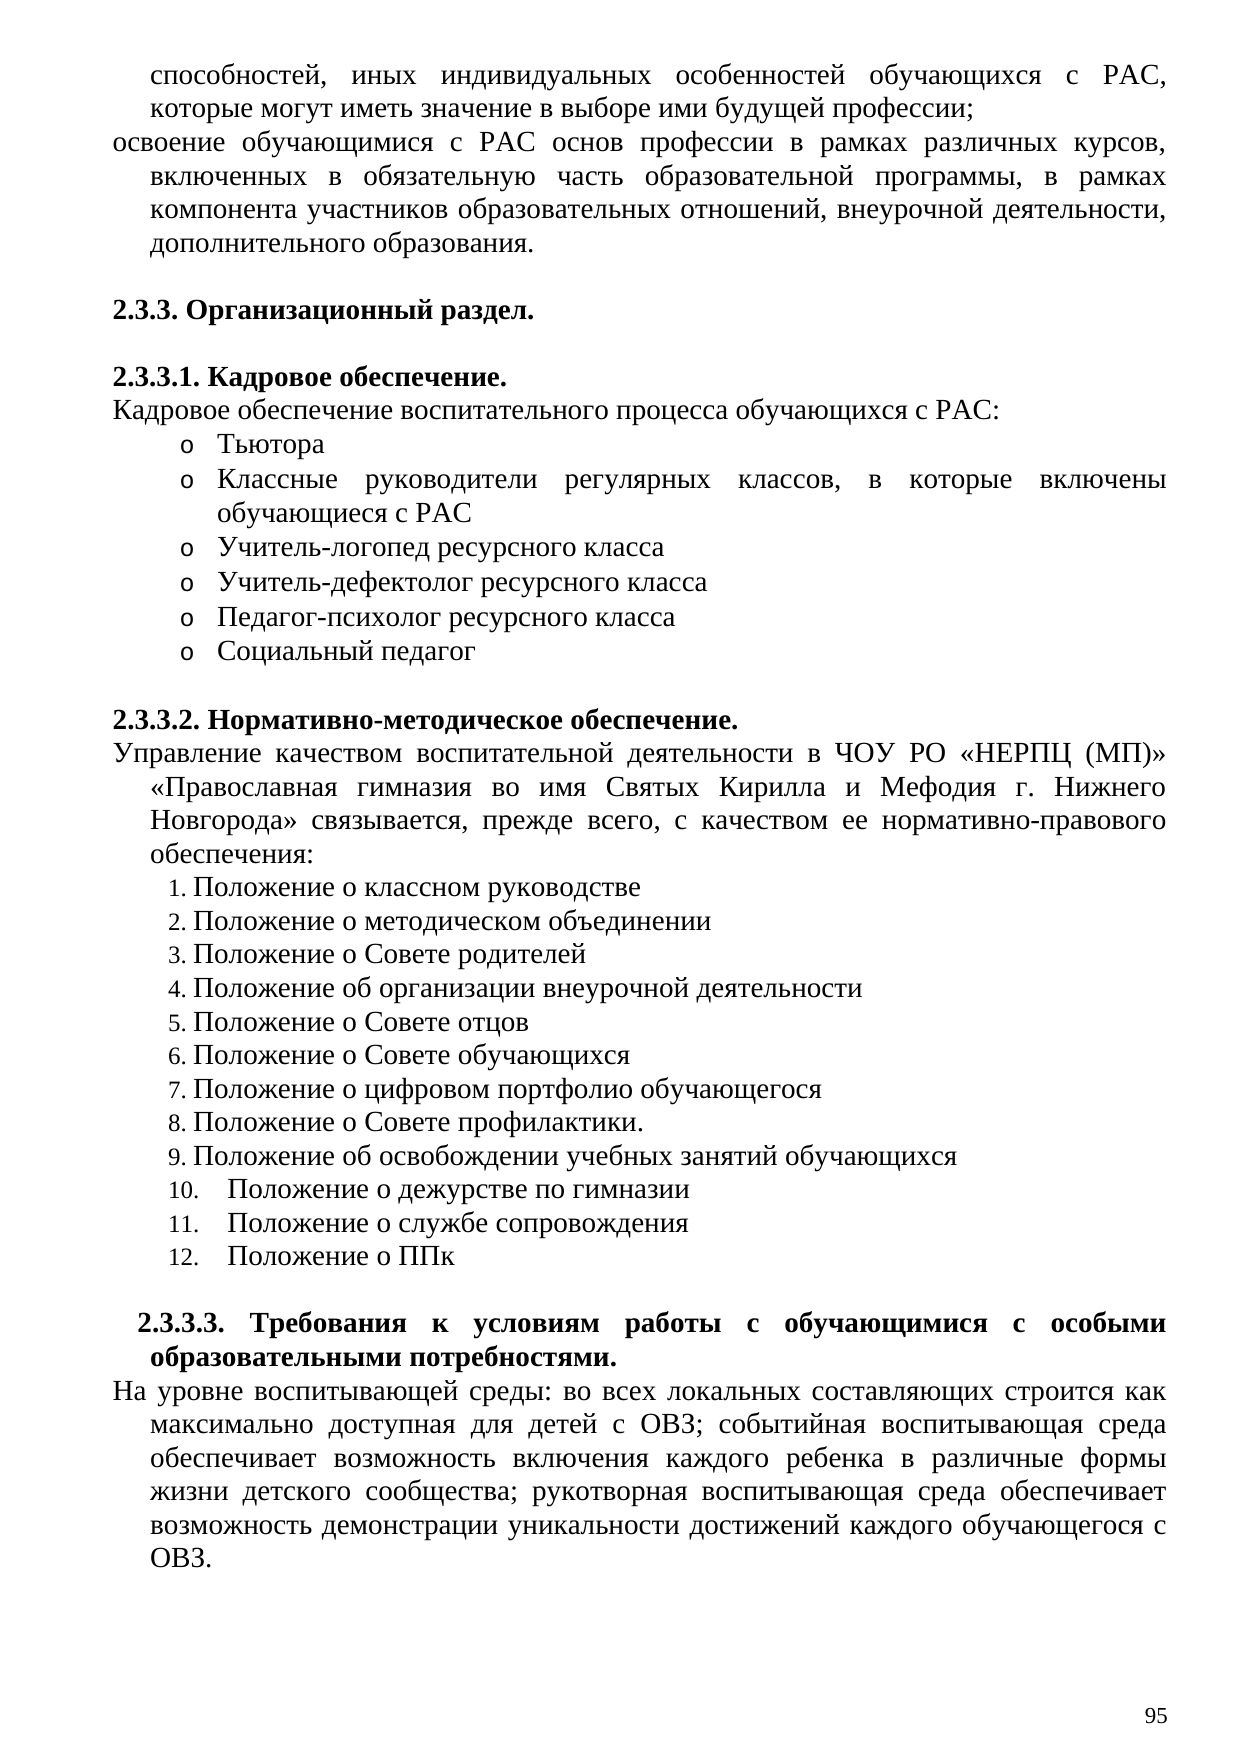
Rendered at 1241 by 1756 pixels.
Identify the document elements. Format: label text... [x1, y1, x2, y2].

list Положение об освобождении учебных занятий обучающихся [168, 1138, 1167, 1171]
list Положение о методическом объединении [168, 903, 1167, 937]
list Тьютора [179, 426, 1167, 461]
text 2.3.3.3. Требования к условиям работы с обучающимися с особыми образовательными потребностями. [112, 1306, 1167, 1373]
list Положение об организации внеурочной деятельности [168, 970, 1167, 1004]
list Педагог-психолог ресурсного класса [179, 599, 1167, 633]
list Положение о Совете отцов [168, 1004, 1167, 1037]
list Положение о дежурстве по гимназии [168, 1171, 1167, 1205]
text 2.3.3.1. Кадровое обеспечение. [112, 359, 1167, 392]
list Учитель-логопед ресурсного класса [179, 529, 1167, 564]
text Кадровое обеспечение воспитательного процесса обучающихся с РАС: [112, 392, 1167, 426]
list Положение о Совете родителей [168, 937, 1167, 970]
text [112, 57, 1167, 124]
text освоение обучающимися с РАС основ профессии в рамках различных курсов, включенных в обязательную часть образовательной программы, в рамках компонента участников образовательных отношений, внеурочной деятельности, дополнительного образования. [112, 124, 1167, 258]
list Учитель-дефектолог ресурсного класса [179, 564, 1167, 599]
list Социальный педагог [179, 633, 1167, 668]
list Положение о службе сопровождения [168, 1205, 1167, 1238]
list Положение о Совете обучающихся [168, 1037, 1167, 1071]
text 2.3.3.2. Нормативно-методическое обеспечение. [112, 702, 1167, 735]
list Положение о классном руководстве [168, 869, 1167, 903]
list Положение о ППк [168, 1238, 1167, 1272]
text На уровне воспитывающей среды: во всех локальных составляющих строится как максимально доступная для детей с ОВЗ; событийная воспитывающая среда обеспечивает возможность включения каждого ребенка в различные формы жизни детского сообщества; рукотворная воспитывающая среда обеспечивает возможность демонстрации уникальности достижений каждого обучающегося с ОВЗ. [112, 1373, 1167, 1574]
text Управление качеством воспитательной деятельности в ЧОУ РО «НЕРПЦ (МП)» «Православная гимназия во имя Святых Кирилла и Мефодия г. Нижнего Новгорода» связывается, прежде всего, с качеством ее нормативно-правового обеспечения: [112, 735, 1167, 869]
list Классные руководители регулярных классов, в которые включены обучающиеся с РАС [179, 461, 1167, 529]
list Положение о Совете профилактики. [168, 1104, 1167, 1138]
list Положение о цифровом портфолио обучающегося [168, 1071, 1167, 1104]
text 2.3.3. Организационный раздел. [112, 292, 1167, 325]
